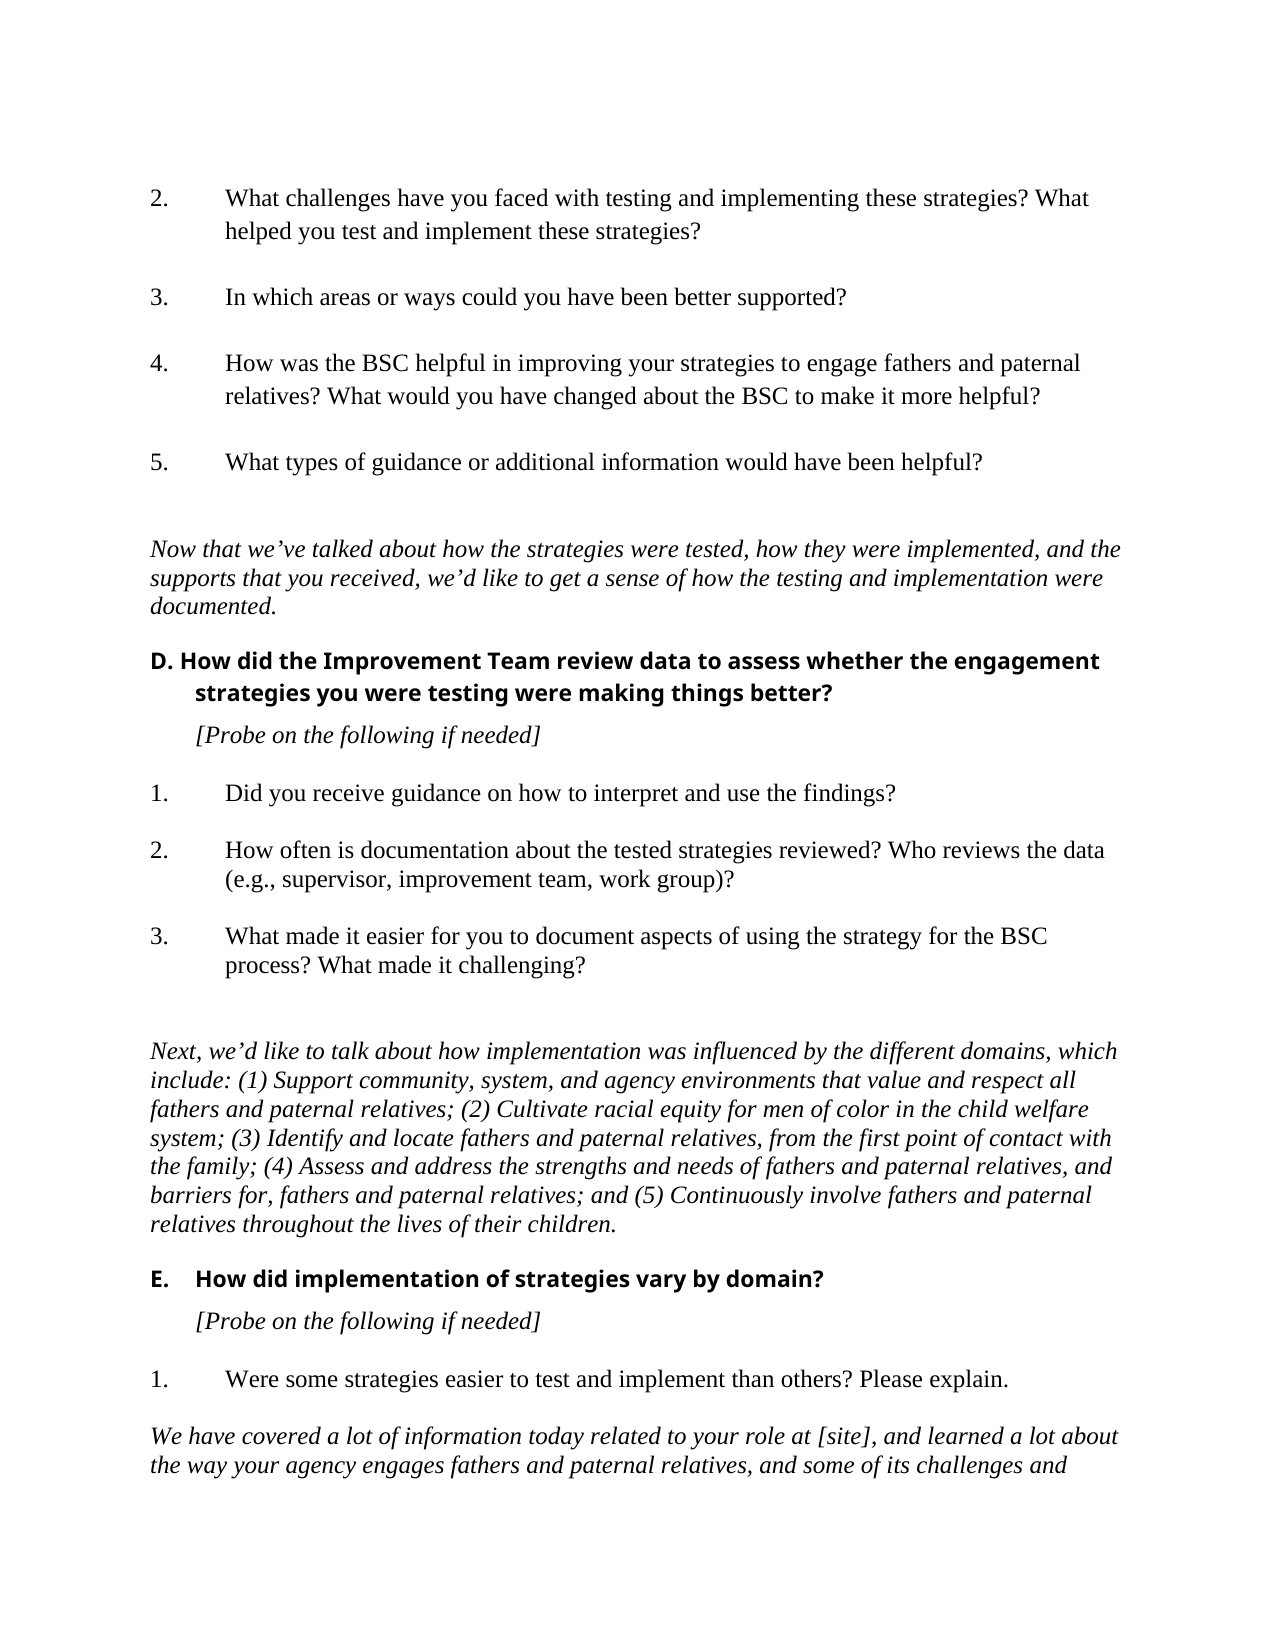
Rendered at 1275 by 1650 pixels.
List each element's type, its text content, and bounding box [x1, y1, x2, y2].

list What types of guidance or additional information would have been helpful? [150, 447, 1125, 476]
list What made it easier for you to document aspects of using the strategy for the BSC process? What made it challenging? [150, 921, 1125, 979]
list [Probe on the following if needed] [195, 720, 1125, 749]
list [Probe on the following if needed] [150, 1306, 1125, 1335]
list How often is documentation about the tested strategies reviewed? Who reviews the data (e.g., supervisor, improvement team, work group)? [150, 835, 1125, 893]
text Now that we’ve talked about how the strategies were tested, how they were implemented, and the supports that you received, we’d like to get a sense of how the testing and implementation were documented. [150, 534, 1125, 620]
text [150, 1421, 1125, 1479]
text D. How did the Improvement Team review data to assess whether the engagement strategies you were testing were making things better? [150, 645, 1125, 708]
list What challenges have you faced with testing and implementing these strategies? What helped you test and implement these strategies? [150, 183, 1125, 245]
list Did you receive guidance on how to interpret and use the findings? [150, 778, 1125, 806]
list Were some strategies easier to test and implement than others? Please explain. [150, 1364, 1125, 1393]
list In which areas or ways could you have been better supported? [150, 282, 1125, 311]
text E. How did implementation of strategies vary by domain? [150, 1263, 1125, 1294]
list How was the BSC helpful in improving your strategies to engage fathers and paternal relatives? What would you have changed about the BSC to make it more helpful? [150, 348, 1125, 410]
text Next, we’d like to talk about how implementation was influenced by the different domains, which include: (1) Support community, system, and agency environments that value and respect all fathers and paternal relatives; (2) Cultivate racial equity for men of color in the child welfare system; (3) Identify and locate fathers and paternal relatives, from the first point of contact with the family; (4) Assess and address the strengths and needs of fathers and paternal relatives, and barriers for, fathers and paternal relatives; and (5) Continuously involve fathers and paternal relatives throughout the lives of their children. [150, 1036, 1125, 1238]
